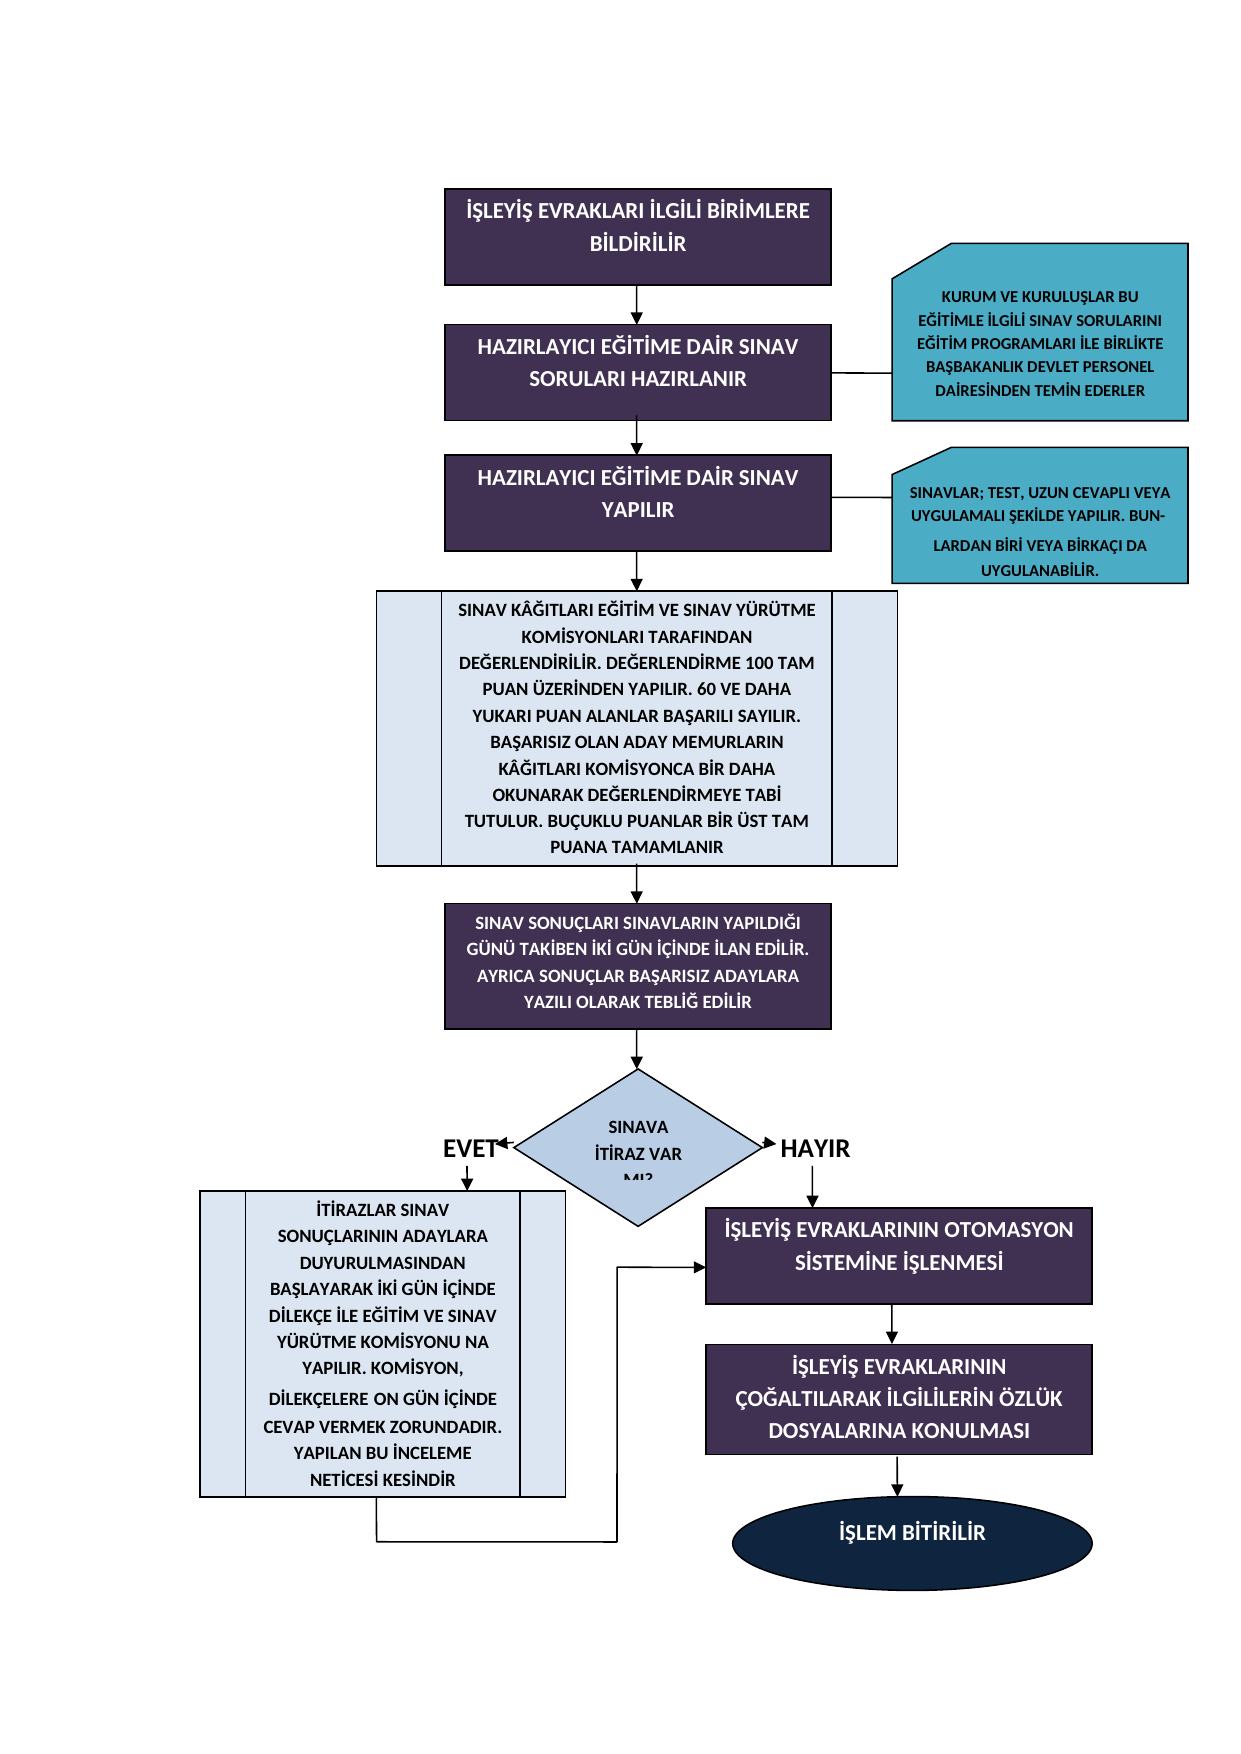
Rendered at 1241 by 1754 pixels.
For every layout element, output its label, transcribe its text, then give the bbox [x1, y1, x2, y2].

text EVET HAYIR [740, 1131, 1093, 1164]
text EVET HAYIR [148, 1131, 537, 1164]
